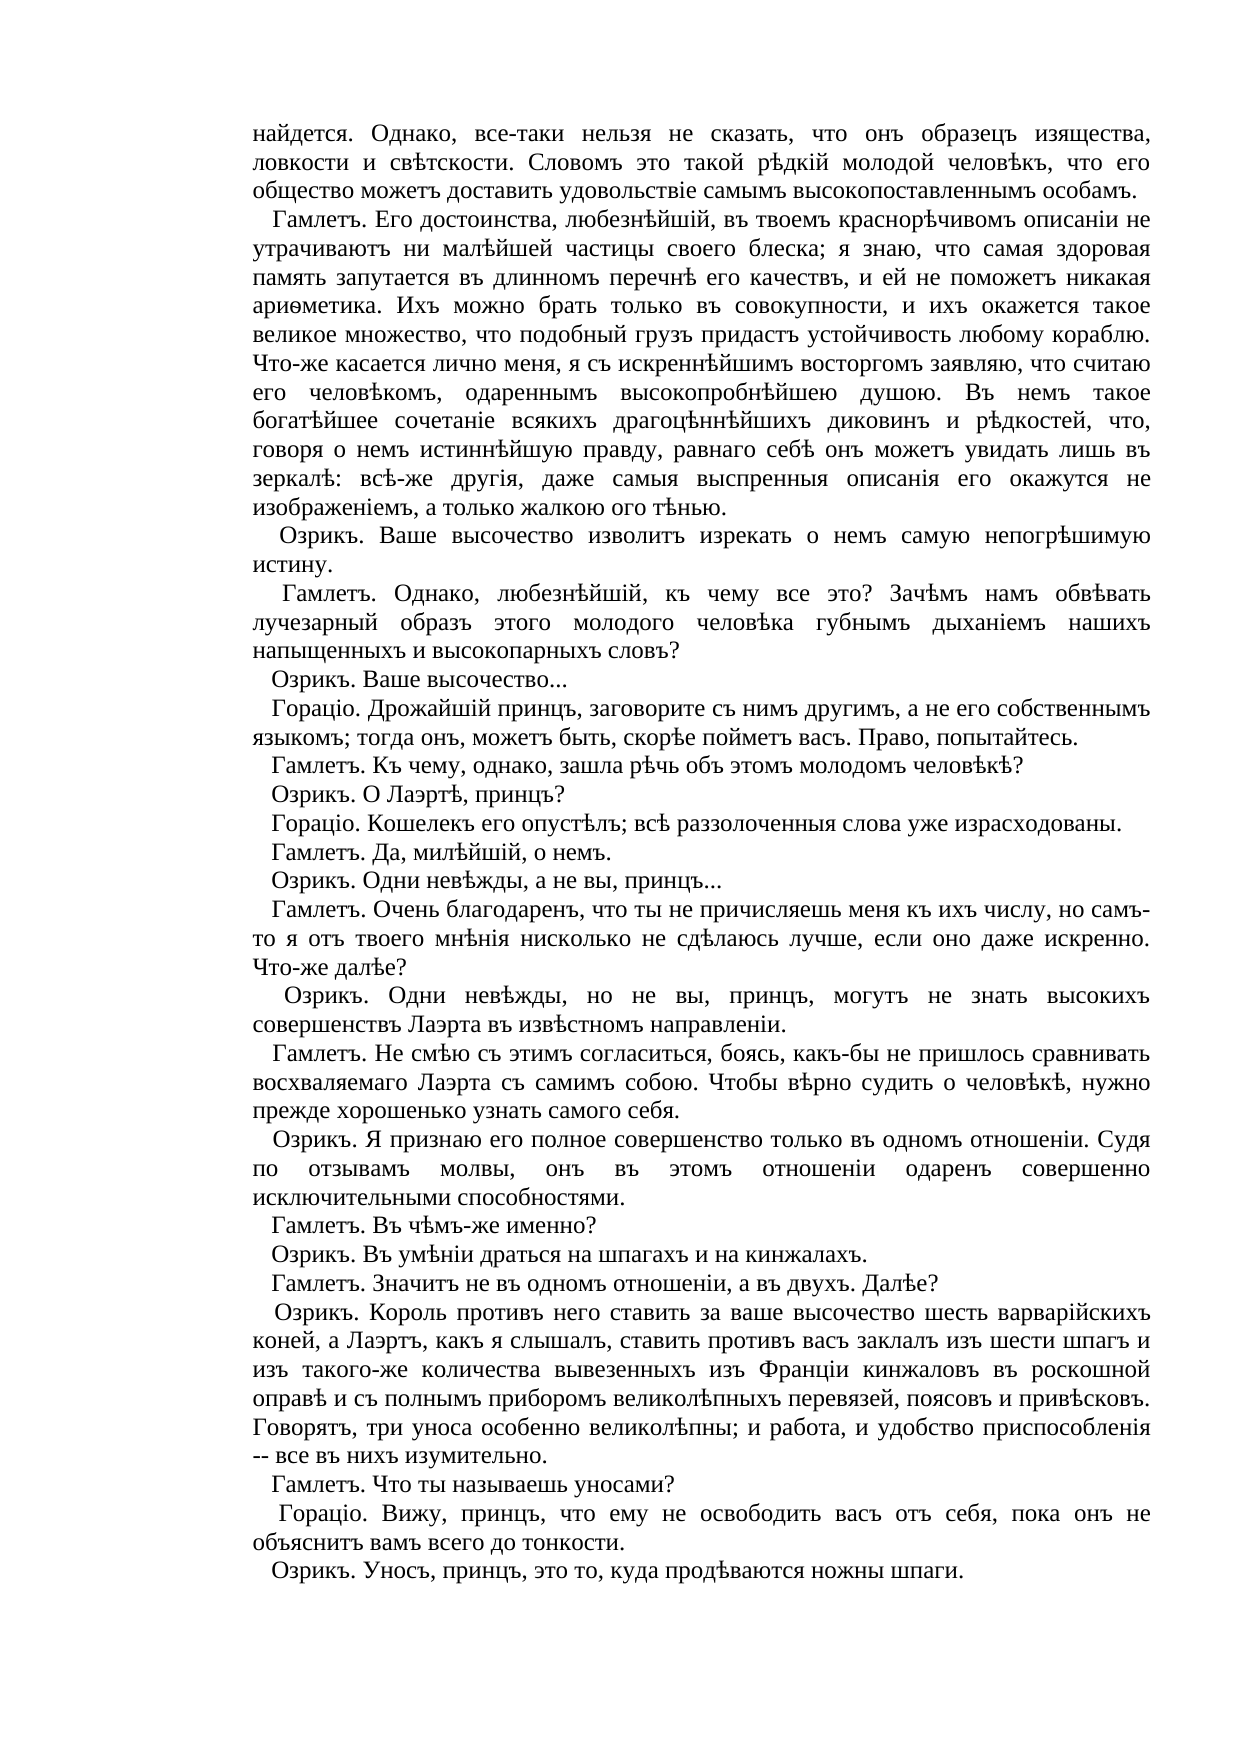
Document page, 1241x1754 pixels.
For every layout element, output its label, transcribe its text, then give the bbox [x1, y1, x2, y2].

text Гамлетъ. Очень благодаренъ, что ты не причисляешь меня къ ихъ числу, но самъ-то я отъ твоего мнѣнія нисколько не сдѣлаюсь лучше, если оно даже искренно. Что-же далѣе? [252, 894, 1152, 981]
text Озрикъ. Одни невѣжды, а не вы, принцъ... [252, 866, 1152, 894]
text Гамлетъ. Значитъ не въ одномъ отношеніи, а въ двухъ. Далѣе? [252, 1268, 1152, 1297]
text Озрикъ. Одни невѣжды, но не вы, принцъ, могутъ не знать высокихъ совершенствъ Лаэрта въ извѣстномъ направленіи. [252, 981, 1152, 1038]
text Озрикъ. Уносъ, принцъ, это то, куда продѣваются ножны шпаги. [252, 1556, 1152, 1584]
text Гамлетъ. Что ты называешь уносами? [252, 1469, 1152, 1498]
text Гамлетъ. Не смѣю съ этимъ согласиться, боясь, какъ-бы не пришлось сравнивать восхваляемаго Лаэрта съ самимъ собою. Чтобы вѣрно судить о человѣкѣ, нужно прежде хорошенько узнать самого себя. [252, 1038, 1152, 1124]
text Озрикъ. Король противъ него ставить за ваше высочество шесть варварійскихъ коней, а Лаэртъ, какъ я слышалъ, ставить противъ васъ заклалъ изъ шести шпагъ и изъ такого-же количества вывезенныхъ изъ Франціи кинжаловъ въ роскошной оправѣ и съ полнымъ приборомъ великолѣпныхъ перевязей, поясовъ и привѣсковъ. Говорятъ, три уноса особенно великолѣпны; и работа, и удобство приспособленія -- все въ нихъ изумительно. [252, 1297, 1152, 1469]
text Гамлетъ. Да, милѣйшій, о немъ. [252, 837, 1152, 866]
text Гораціо. Кошелекъ его опустѣлъ; всѣ раззолоченныя слова уже израсходованы. [252, 808, 1152, 837]
text Озрикъ. Я признаю его полное совершенство только въ одномъ отношеніи. Судя по отзывамъ молвы, онъ въ этомъ отношеніи одаренъ совершенно исключительными способностями. [252, 1124, 1152, 1211]
text Озрикъ. Ваше высочество... [252, 664, 1152, 693]
text Гамлетъ. Однако, любезнѣйшій, къ чему все это? Зачѣмъ намъ обвѣвать лучезарный образъ этого молодого человѣка губнымъ дыханіемъ нашихъ напыщенныхъ и высокопарныхъ словъ? [252, 578, 1152, 664]
text Гораціо. Вижу, принцъ, что ему не освободить васъ отъ себя, пока онъ не объяснитъ вамъ всего до тонкости. [252, 1498, 1152, 1556]
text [252, 118, 1152, 204]
text Гамлетъ. Его достоинства, любезнѣйшій, въ твоемъ краснорѣчивомъ описаніи не утрачиваютъ ни малѣйшей частицы своего блеска; я знаю, что самая здоровая память запутается въ длинномъ перечнѣ его качествъ, и ей не поможетъ никакая ариѳметика. Ихъ можно брать только въ совокупности, и ихъ окажется такое великое множество, что подобный грузъ придастъ устойчивость любому кораблю. Что-же касается лично меня, я съ искреннѣйшимъ восторгомъ заявляю, что считаю его человѣкомъ, одареннымъ высокопробнѣйшею душою. Въ немъ такое богатѣйшее сочетаніе всякихъ драгоцѣннѣйшихъ диковинъ и рѣдкостей, что, говоря о немъ истиннѣйшую правду, равнаго себѣ онъ можетъ увидать лишь въ зеркалѣ: всѣ-же другія, даже самыя выспренныя описанія его окажутся не изображеніемъ, а только жалкою ого тѣнью. [252, 204, 1152, 521]
text Гамлетъ. Въ чѣмъ-же именно? [252, 1211, 1152, 1239]
text Гораціо. Дрожайшій принцъ, заговорите съ нимъ другимъ, а не его собственнымъ языкомъ; тогда онъ, можетъ быть, скорѣе пойметъ васъ. Право, попытайтесь. [252, 693, 1152, 751]
text Озрикъ. Въ умѣніи драться на шпагахъ и на кинжалахъ. [252, 1239, 1152, 1268]
text Озрикъ. О Лаэртѣ, принцъ? [252, 779, 1152, 808]
text Гамлетъ. Къ чему, однако, зашла рѣчь объ этомъ молодомъ человѣкѣ? [252, 751, 1152, 779]
text Озрикъ. Ваше высочество изволитъ изрекать о немъ самую непогрѣшимую истину. [252, 521, 1152, 578]
